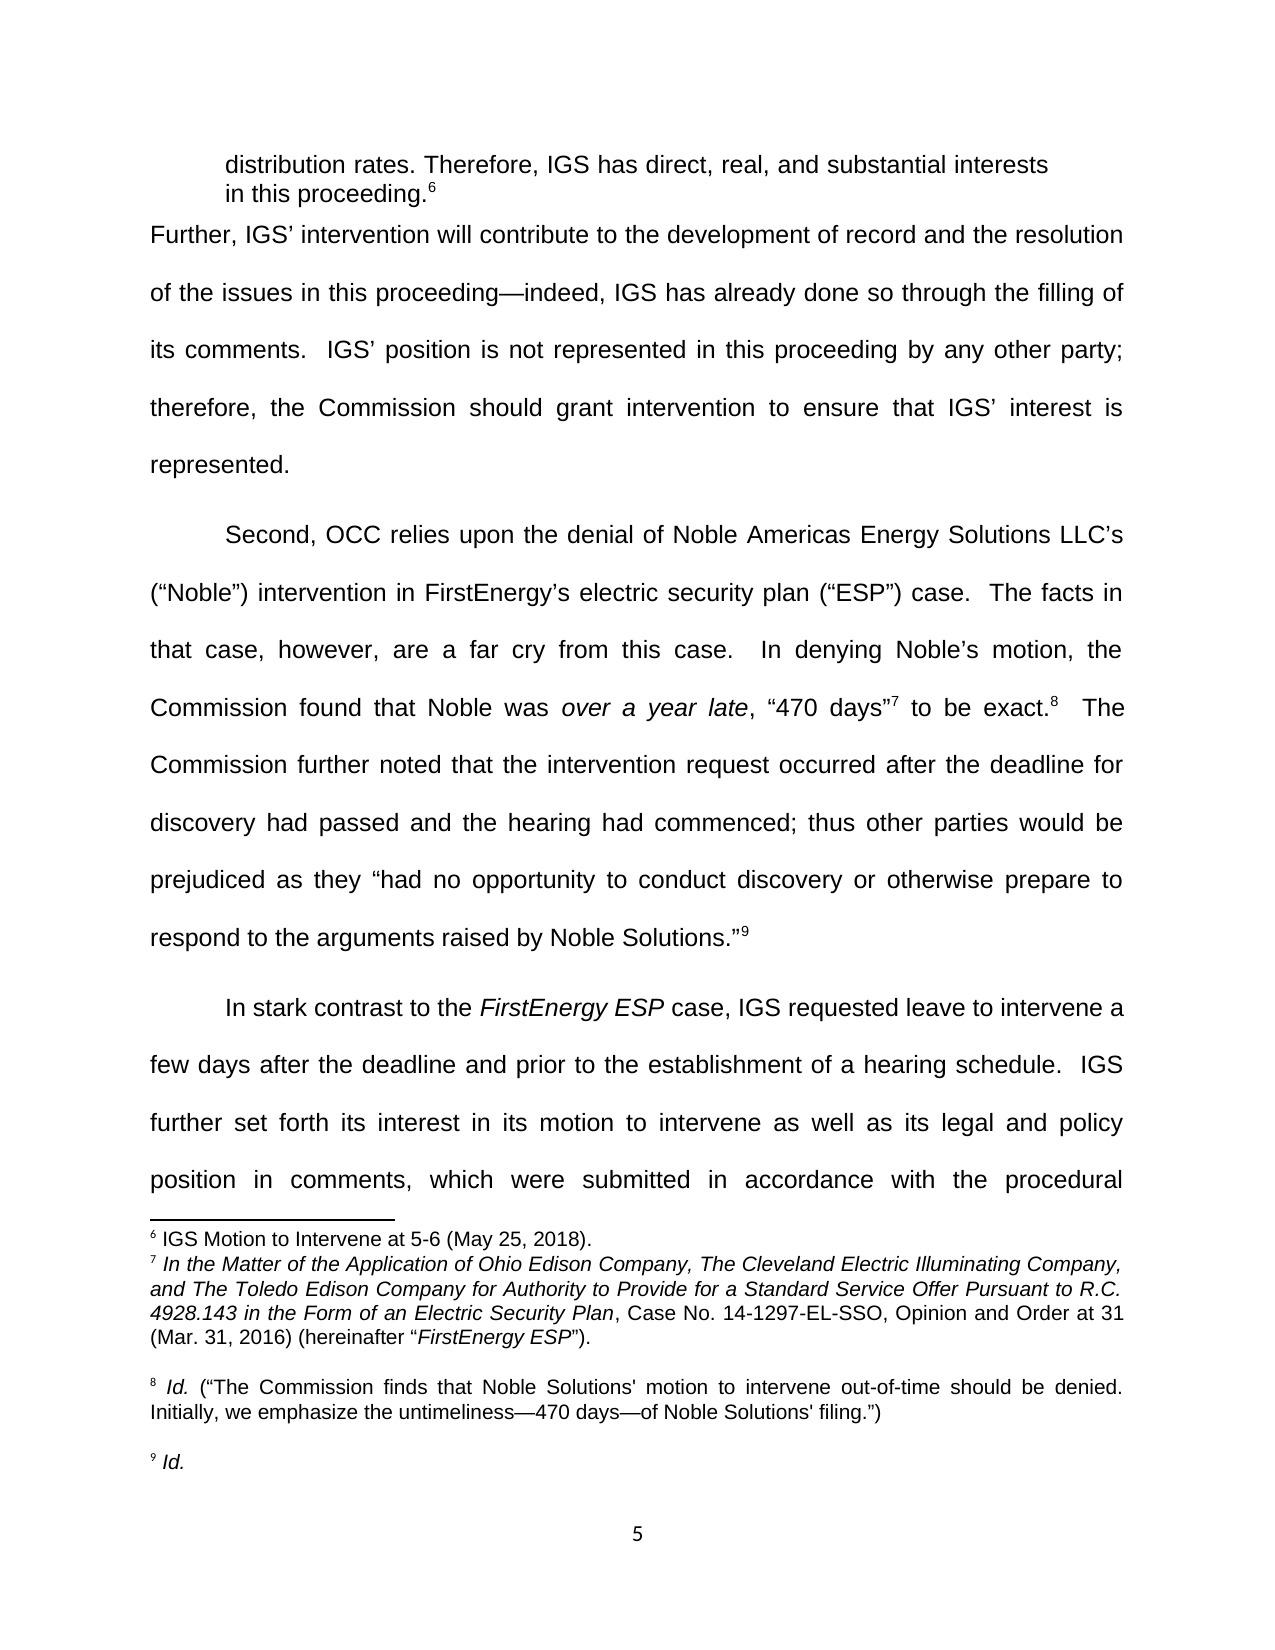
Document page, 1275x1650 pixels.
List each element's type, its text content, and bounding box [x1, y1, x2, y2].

text Second, OCC relies upon the denial of Noble Americas Energy Solutions LLC’s (“Noble”) intervention in FirstEnergy’s electric security plan (“ESP”) case. The facts in that case, however, are a far cry from this case. In denying Noble’s motion, the Commission found that Noble was over a year late, “470 days” to be exact. The Commission further noted that the intervention request occurred after the deadline for discovery had passed and the hearing had commenced; thus other parties would be prejudiced as they “had no opportunity to conduct discovery or otherwise prepare to respond to the arguments raised by Noble Solutions.” [150, 520, 1125, 951]
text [150, 992, 1125, 1194]
text Further, IGS’ intervention will contribute to the development of record and the resolution of the issues in this proceeding—indeed, IGS has already done so through the filling of its comments. IGS’ position is not represented in this proceeding by any other party; therefore, the Commission should grant intervention to ensure that IGS’ interest is represented. [150, 220, 1125, 479]
